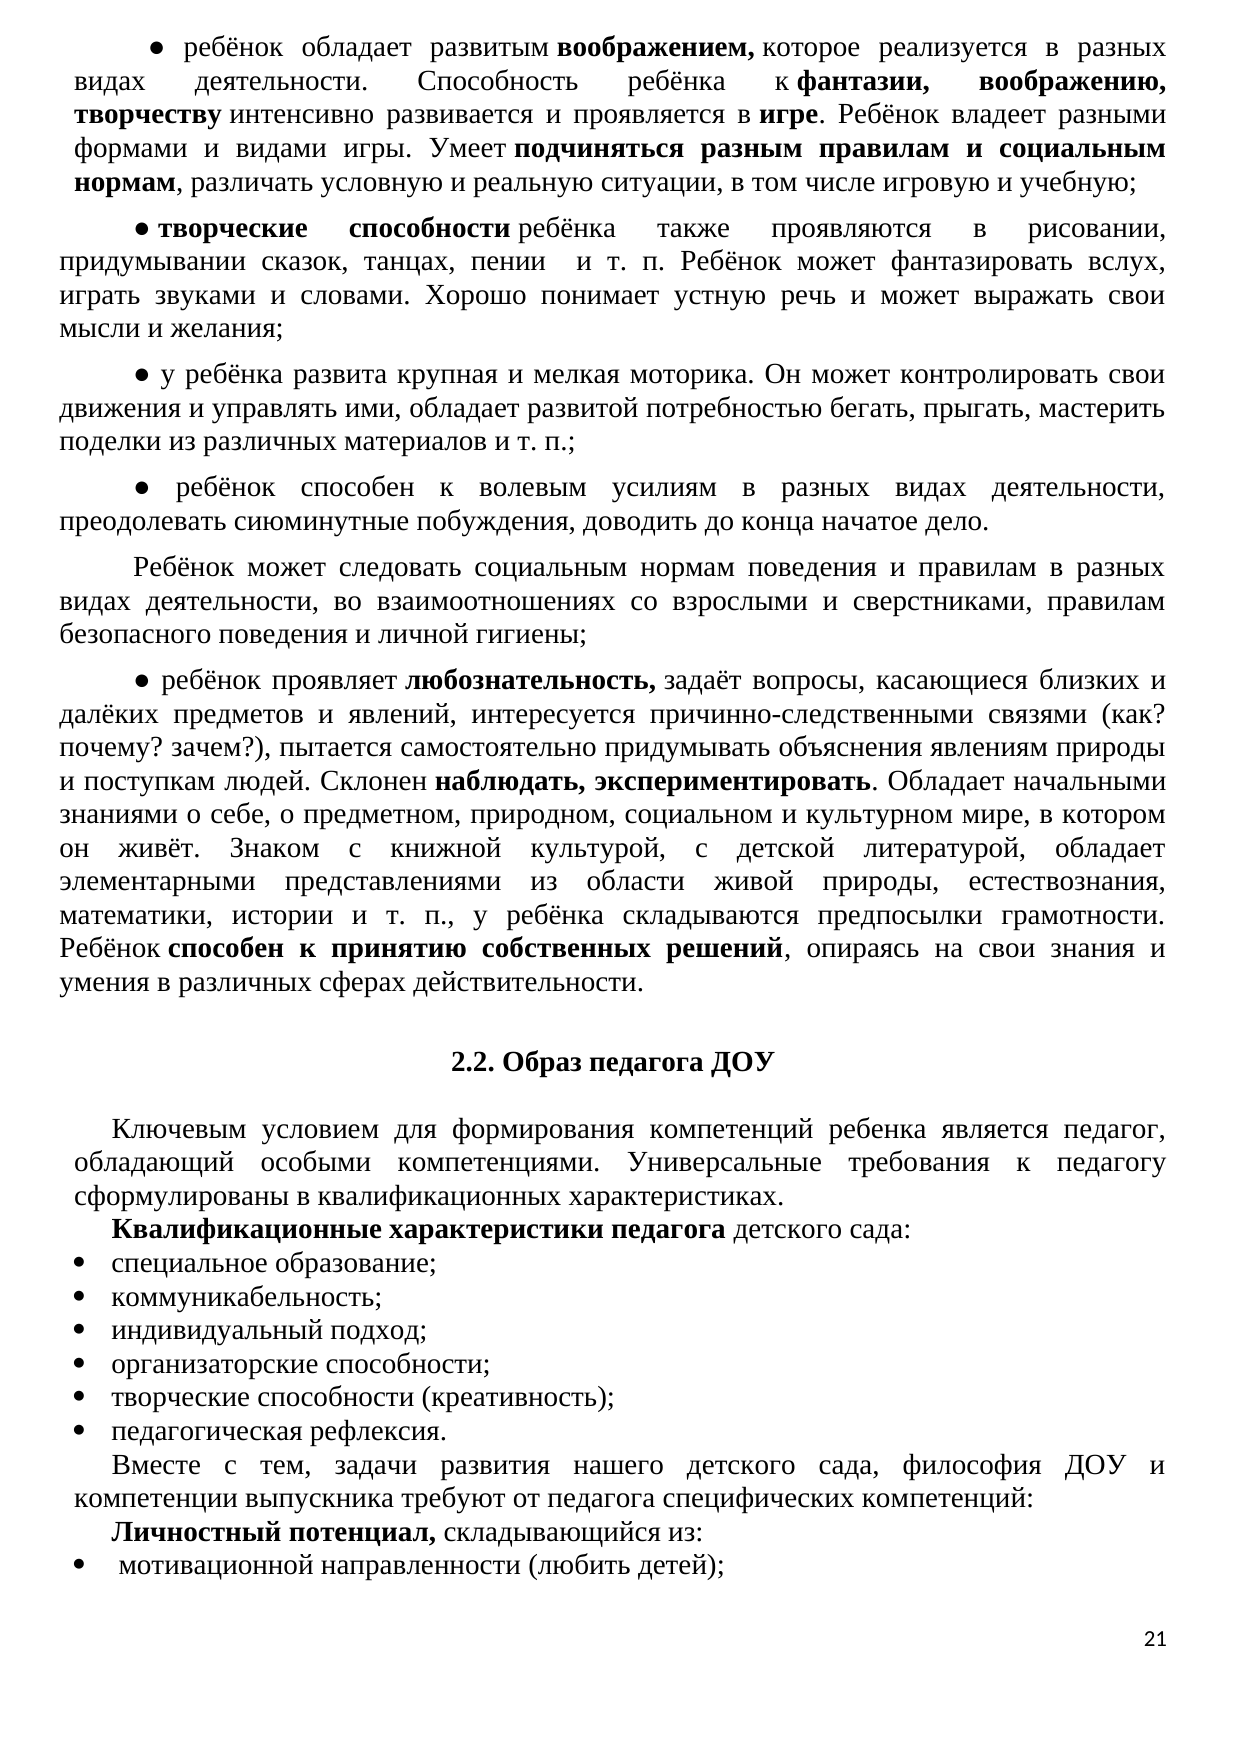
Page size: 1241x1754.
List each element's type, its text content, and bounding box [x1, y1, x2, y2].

list индивидуальный подход; [74, 1312, 1167, 1346]
list педагогическая рефлексия. [74, 1413, 1167, 1447]
text ● ребёнок проявляет любознательность, задаёт вопросы, касающиеся близких и далёких предметов и явлений, интересуется причинно-следственными связями (как? почему? зачем?), пытается самостоятельно придумывать объяснения явлениям природы и поступкам людей. Склонен наблюдать, экспериментировать. Обладает начальными знаниями о себе, о предметном, природном, социальном и культурном мире, в котором он живёт. Знаком с книжной культурой, с детской литературой, обладает элементарными представлениями из области живой природы, естествознания, математики, истории и т. п., у ребёнка складываются предпосылки грамотности. Ребёнок способен к принятию собственных решений, опираясь на свои знания и умения в различных сферах действительности. [59, 662, 1167, 998]
list творческие способности (креативность); [74, 1379, 1167, 1413]
list коммуникабельность; [74, 1279, 1167, 1312]
text Квалификационные характеристики педагога детского сада: [74, 1211, 1167, 1245]
list мотивационной направленности (любить детей); [74, 1547, 1167, 1581]
list специальное образование; [74, 1245, 1167, 1279]
text Личностный потенциал, складывающийся из: [74, 1514, 1167, 1547]
text Ключевым условием для формирования компетенций ребенка является педагог, обладающий особыми компетенциями. Универсальные требования к педагогу сформулированы в квалификационных характеристиках. [74, 1111, 1167, 1211]
text 2.2. Образ педагога ДОУ [74, 1044, 1152, 1077]
text ● творческие способности ребёнка также проявляются в рисовании, придумывании сказок, танцах, пении и т. п. Ребёнок может фантазировать вслух, играть звуками и словами. Хорошо понимает устную речь и может выражать свои мысли и желания; [59, 210, 1167, 344]
text ● ребёнок способен к волевым усилиям в разных видах деятельности, преодолевать сиюминутные побуждения, доводить до конца начатое дело. [59, 469, 1167, 537]
text ● ребёнок обладает развитым воображением, которое реализуется в разных видах деятельности. Способность ребёнка к фантазии, воображению, творчеству интенсивно развивается и проявляется в игре. Ребёнок владеет разными формами и видами игры. Умеет подчиняться разным правилам и социальным нормам, различать условную и реальную ситуации, в том числе игровую и учебную; [74, 29, 1167, 197]
text Ребёнок может следовать социальным нормам поведения и правилам в разных видах деятельности, во взаимоотношениях со взрослыми и сверстниками, правилам безопасного поведения и личной гигиены; [59, 549, 1167, 650]
text Вместе с тем, задачи развития нашего детского сада, философия ДОУ и компетенции выпускника требуют от педагога специфических компетенций: [74, 1447, 1167, 1514]
list организаторские способности; [74, 1346, 1167, 1379]
text ● у ребёнка развита крупная и мелкая моторика. Он может контролировать свои движения и управлять ими, обладает развитой потребностью бегать, прыгать, мастерить поделки из различных материалов и т. п.; [59, 356, 1167, 457]
